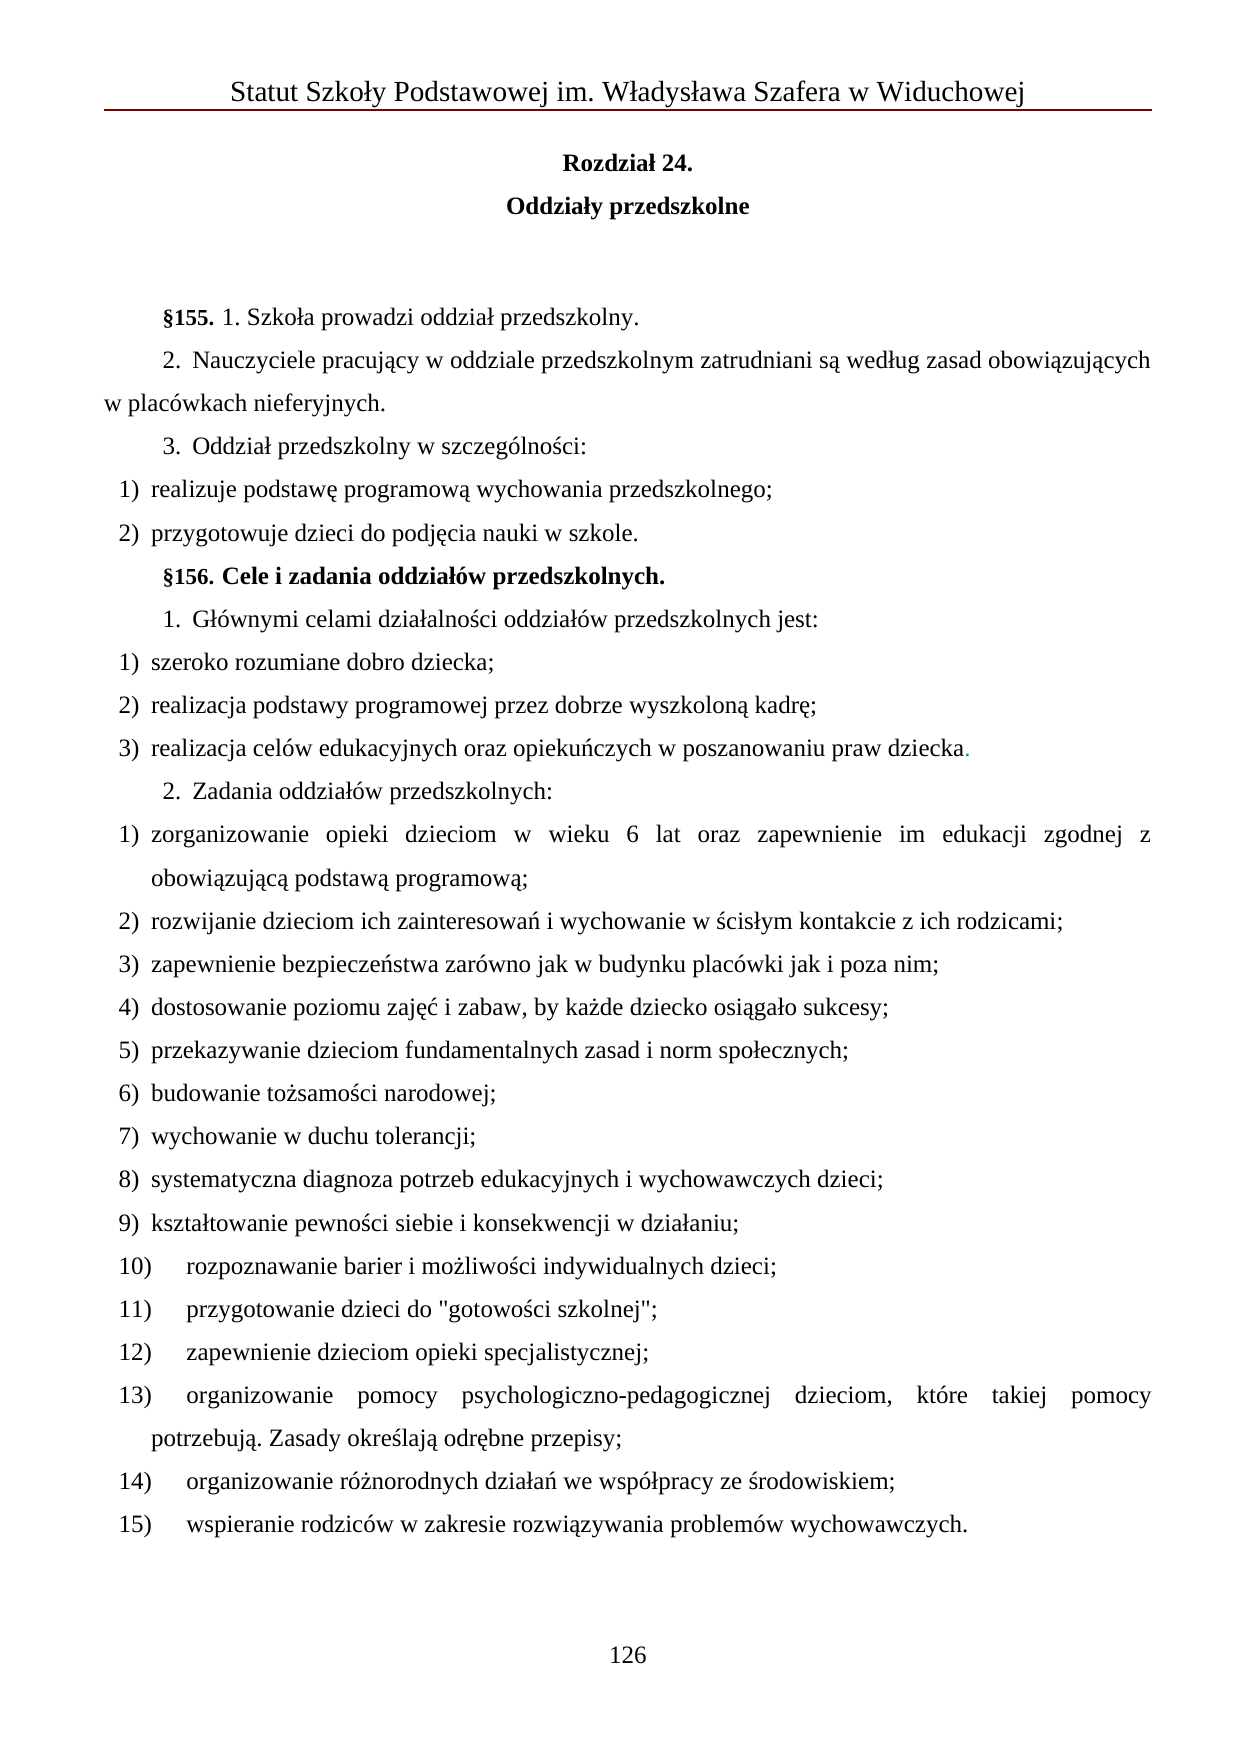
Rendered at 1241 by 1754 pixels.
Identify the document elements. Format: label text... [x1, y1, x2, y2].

list organizowanie pomocy psychologiczno-pedagogicznej dzieciom, które takiej pomocy potrzebują. Zasady określają odrębne przepisy; [118, 1380, 1152, 1452]
list szeroko rozumiane dobro dziecka; [118, 647, 1152, 676]
list Nauczyciele pracujący w oddziale przedszkolnym zatrudniani są według zasad obowiązujących w placówkach nieferyjnych. [103, 345, 1152, 417]
list 1. Szkoła prowadzi oddział przedszkolny. [103, 302, 1152, 331]
list kształtowanie pewności siebie i konsekwencji w działaniu; [118, 1208, 1152, 1236]
list organizowanie różnorodnych działań we współpracy ze środowiskiem; [118, 1466, 1152, 1495]
list dostosowanie poziomu zajęć i zabaw, by każde dziecko osiągało sukcesy; [118, 992, 1152, 1021]
list rozwijanie dzieciom ich zainteresowań i wychowanie w ścisłym kontakcie z ich rodzicami; [118, 906, 1152, 934]
list Cele i zadania oddziałów przedszkolnych. [103, 561, 1152, 589]
list wychowanie w duchu tolerancji; [118, 1121, 1152, 1150]
list realizuje podstawę programową wychowania przedszkolnego; [118, 474, 1152, 503]
list Głównymi celami działalności oddziałów przedszkolnych jest: [103, 604, 1152, 633]
list zorganizowanie opieki dzieciom w wieku 6 lat oraz zapewnienie im edukacji zgodnej z obowiązującą podstawą programową; [118, 819, 1152, 891]
list realizacja podstawy programowej przez dobrze wyszkoloną kadrę; [118, 690, 1152, 719]
list zapewnienie dzieciom opieki specjalistycznej; [118, 1337, 1152, 1366]
list przygotowanie dzieci do "gotowości szkolnej"; [118, 1294, 1152, 1323]
list rozpoznawanie barier i możliwości indywidualnych dzieci; [118, 1251, 1152, 1279]
list przygotowuje dzieci do podjęcia nauki w szkole. [118, 518, 1152, 546]
list wspieranie rodziców w zakresie rozwiązywania problemów wychowawczych. [118, 1509, 1152, 1538]
subtitle Rozdział 24. Oddziały przedszkolne [103, 148, 1152, 219]
list realizacja celów edukacyjnych oraz opiekuńczych w poszanowaniu praw dziecka. [118, 733, 1152, 762]
list Oddział przedszkolny w szczególności: [103, 431, 1152, 460]
list przekazywanie dzieciom fundamentalnych zasad i norm społecznych; [118, 1035, 1152, 1064]
list zapewnienie bezpieczeństwa zarówno jak w budynku placówki jak i poza nim; [118, 949, 1152, 978]
list systematyczna diagnoza potrzeb edukacyjnych i wychowawczych dzieci; [118, 1164, 1152, 1193]
list budowanie tożsamości narodowej; [118, 1078, 1152, 1107]
list Zadania oddziałów przedszkolnych: [103, 776, 1152, 805]
